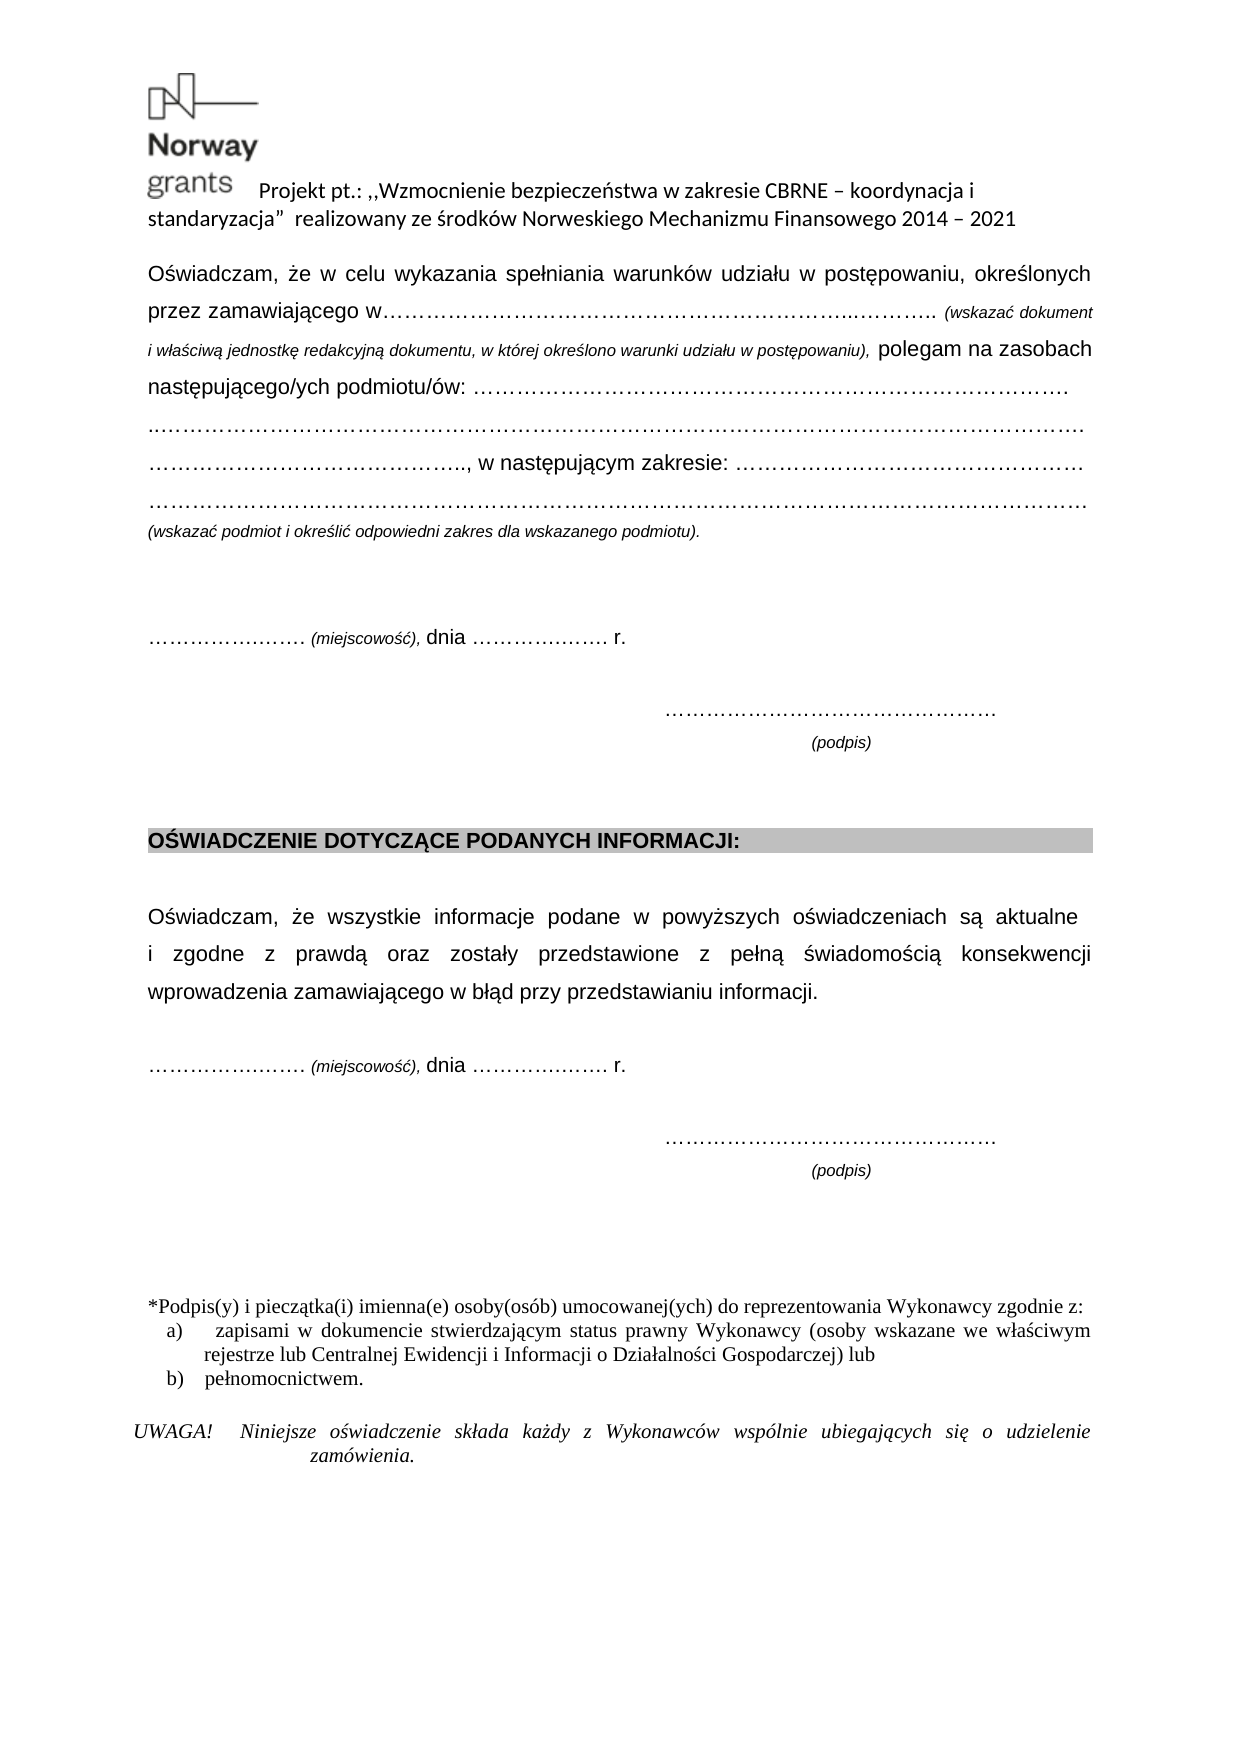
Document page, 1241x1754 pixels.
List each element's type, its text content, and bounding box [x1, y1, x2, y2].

text *Podpis(y) i pieczątka(i) imienna(e) osoby(osób) umocowanej(ych) do reprezentowania Wykonawcy zgodnie z: [148, 1294, 1093, 1318]
text ..……………………………………………………………………………………………………………….…………………………………….., w następującym zakresie: ………………………………………… [148, 412, 1093, 475]
text …………….……. (miejscowość), dnia ………….……. r. [148, 1053, 1093, 1077]
text …………….……. (miejscowość), dnia ………….……. r. [148, 625, 1093, 649]
text (podpis) [738, 1161, 1093, 1180]
text b) pełnomocnictwem. [166, 1366, 1093, 1390]
text Oświadczam, że w celu wykazania spełniania warunków udziału w postępowaniu, określonych przez zamawiającego w………………………………………………………...……….. (wskazać dokument i właściwą jednostkę redakcyjną dokumentu, w której określono warunki udziału w postępowaniu), polegam na zasobach następującego/ych podmiotu/ów: ………………………………………………………………………. [148, 261, 1093, 399]
text UWAGA! Niniejsze oświadczenie składa każdy z Wykonawców wspólnie ubiegających się o udzielenie zamówienia. [133, 1419, 1093, 1467]
text ………………………………………… [148, 697, 1093, 721]
text Oświadczam, że wszystkie informacje podane w powyższych oświadczeniach są aktualne i zgodne z prawdą oraz zostały przedstawione z pełną świadomością konsekwencji wprowadzenia zamawiającego w błąd przy przedstawianiu informacji. [148, 903, 1093, 1004]
text OŚWIADCZENIE DOTYCZĄCE PODANYCH INFORMACJI: [148, 828, 1093, 853]
text ………………………………………………………………………………………………………………… (wskazać podmiot i określić odpowiedni zakres dla wskazanego podmiotu). [148, 487, 1093, 541]
text a) zapisami w dokumencie stwierdzającym status prawny Wykonawcy (osoby wskazane we właściwym rejestrze lub Centralnej Ewidencji i Informacji o Działalności Gospodarczej) lub [166, 1318, 1093, 1366]
text ………………………………………… [148, 1125, 1093, 1149]
picture [147, 73, 259, 199]
text (podpis) [738, 733, 1093, 752]
